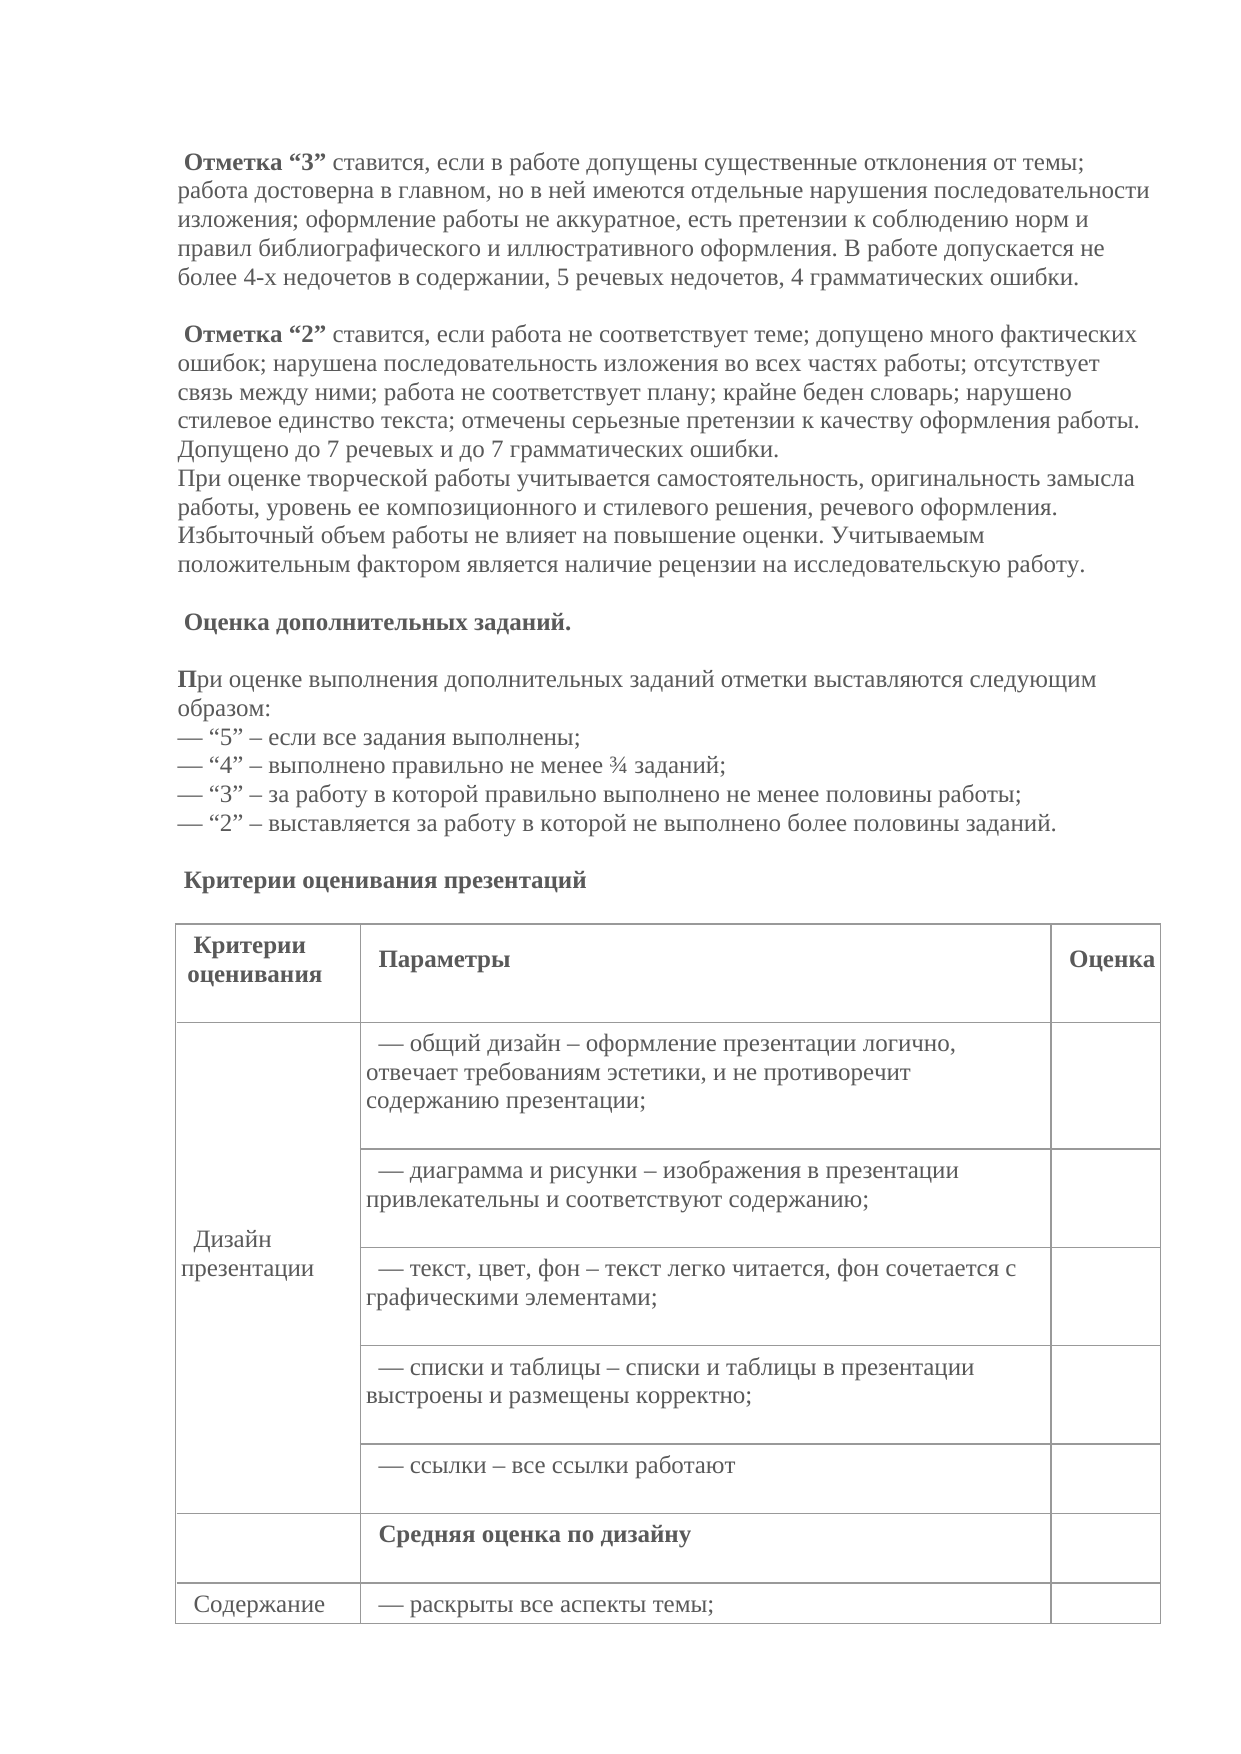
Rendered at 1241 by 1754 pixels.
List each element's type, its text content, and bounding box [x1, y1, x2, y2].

table_cell [1052, 1150, 1160, 1247]
table_cell Средняя оценка по дизайну [361, 1514, 1050, 1582]
table_cell — диаграмма и рисунки – изображения в презентации привлекательны и соответствуют содержанию; [361, 1150, 1050, 1247]
table_header Критерии оценивания [176, 925, 360, 1021]
table_cell — текст, цвет, фон – текст легко читается, фон сочетается с графическими элементами; [361, 1248, 1050, 1345]
table_cell [1052, 1514, 1160, 1582]
table_cell — общий дизайн – оформление презентации логично, отвечает требованиям эстетики, и не противоречит содержанию презентации; [361, 1023, 1050, 1148]
table_cell [176, 1514, 360, 1582]
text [183, 118, 1152, 636]
table_header Параметры [361, 925, 1050, 1021]
text При оценке выполнения дополнительных заданий отметки выставляются следующим образом: — “5” – если все задания выполнены; — “4” – выполнено правильно не менее ¾ заданий; — “3” – за работу в которой правильно выполнено не менее половины работы; — “2” – выставляется за работу в которой не выполнено более половины заданий. Критерии оценивания презентаций [177, 664, 1152, 923]
table_cell — ссылки – все ссылки работают [361, 1445, 1050, 1512]
table_cell Содержание [176, 1583, 360, 1623]
table_header Оценка [1052, 925, 1160, 1021]
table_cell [361, 1584, 1050, 1623]
table_cell [1052, 1445, 1160, 1512]
table_cell Дизайн презентации [176, 1023, 360, 1512]
table_cell [1052, 1023, 1160, 1148]
table_cell [1052, 1248, 1160, 1345]
table_cell — списки и таблицы – списки и таблицы в презентации выстроены и размещены корректно; [361, 1346, 1050, 1443]
table_cell [1052, 1346, 1160, 1443]
table_cell [1052, 1584, 1160, 1623]
